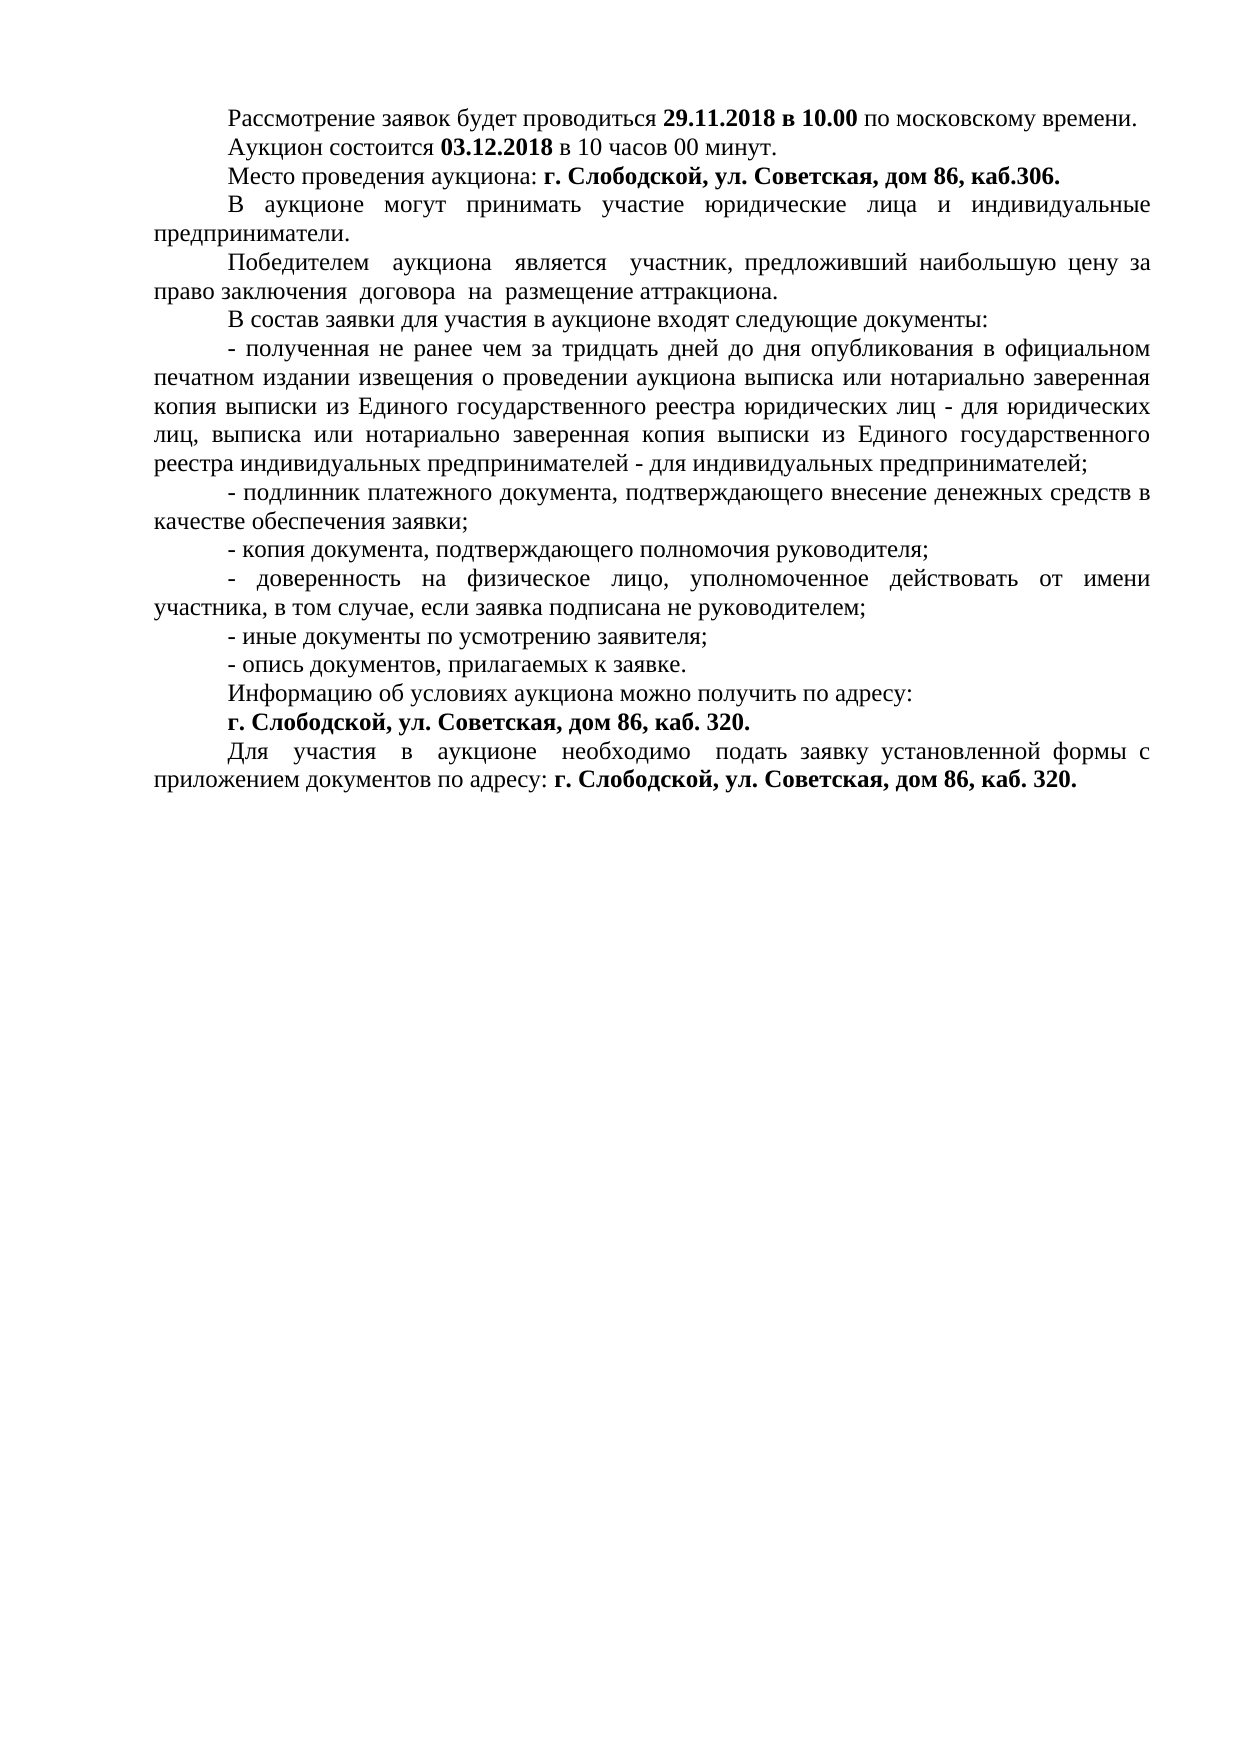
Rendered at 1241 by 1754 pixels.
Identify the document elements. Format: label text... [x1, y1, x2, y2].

text г. Слободской, ул. Советская, дом 86, каб. 320. [153, 707, 1152, 736]
text - доверенность на физическое лицо, уполномоченное действовать от имени участника, в том случае, если заявка подписана не руководителем; [153, 563, 1152, 621]
text - копия документа, подтверждающего полномочия руководителя; [153, 534, 1152, 563]
text - иные документы по усмотрению заявителя; [153, 621, 1152, 649]
text Рассмотрение заявок будет проводиться 29.11.2018 в 10.00 по московскому времени. [153, 103, 1152, 132]
text - полученная не ранее чем за тридцать дней до дня опубликования в официальном печатном издании извещения о проведении аукциона выписка или нотариально заверенная копия выписки из Единого государственного реестра юридических лиц - для юридических лиц, выписка или нотариально заверенная копия выписки из Единого государственного реестра индивидуальных предпринимателей - для индивидуальных предпринимателей; [153, 333, 1152, 477]
text Аукцион состоится 03.12.2018 в 10 часов 00 минут. [153, 132, 1152, 161]
text В состав заявки для участия в аукционе входят следующие документы: [153, 304, 1152, 333]
text Информацию об условиях аукциона можно получить по адресу: [153, 678, 1152, 707]
text - опись документов, прилагаемых к заявке. [153, 649, 1152, 678]
text Победителем аукциона является участник, предложивший наибольшую цену за право заключения договора на размещение аттракциона. [153, 247, 1152, 304]
text - подлинник платежного документа, подтверждающего внесение денежных средств в качестве обеспечения заявки; [153, 477, 1152, 534]
text Для участия в аукционе необходимо подать заявку установленной формы с приложением документов по адресу: г. Слободской, ул. Советская, дом 86, каб. 320. [153, 736, 1152, 793]
text Место проведения аукциона: г. Слободской, ул. Советская, дом 86, каб.306. [153, 161, 1152, 189]
text В аукционе могут принимать участие юридические лица и индивидуальные предприниматели. [153, 189, 1152, 247]
